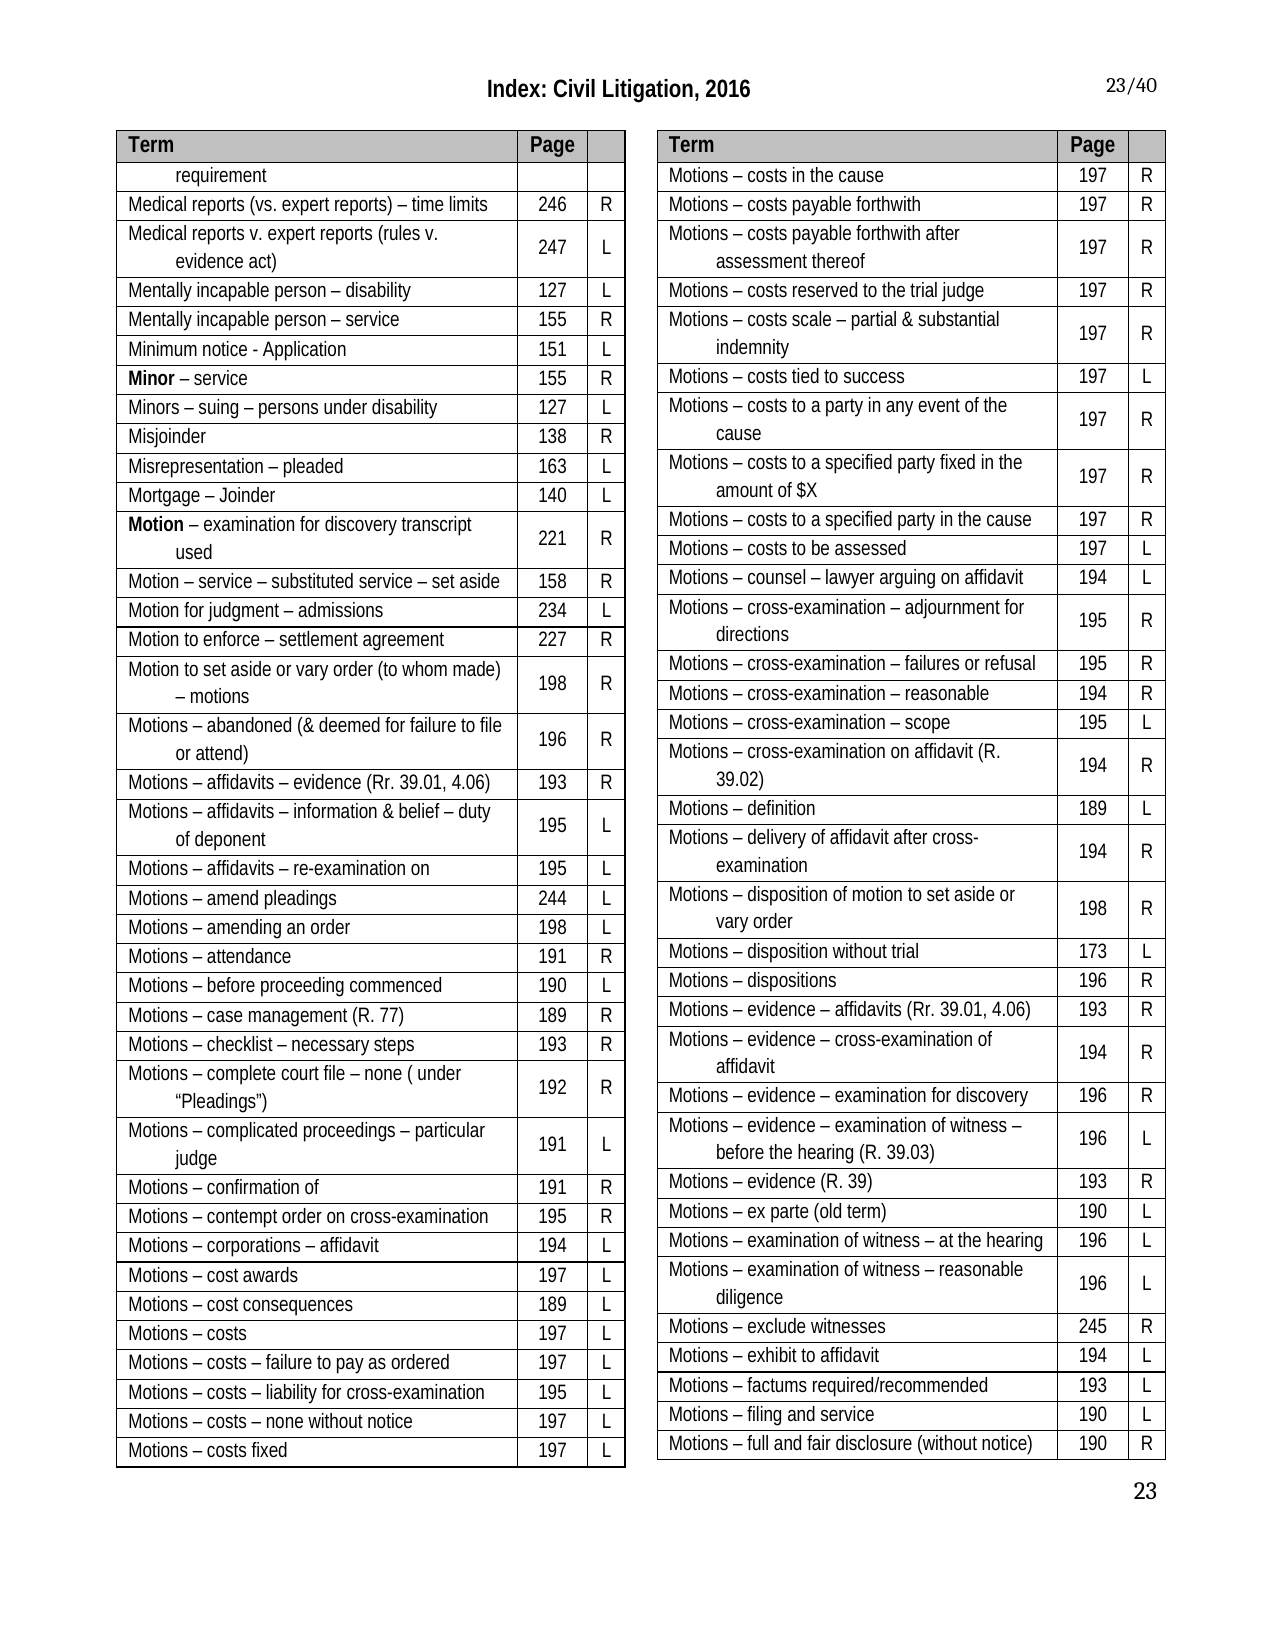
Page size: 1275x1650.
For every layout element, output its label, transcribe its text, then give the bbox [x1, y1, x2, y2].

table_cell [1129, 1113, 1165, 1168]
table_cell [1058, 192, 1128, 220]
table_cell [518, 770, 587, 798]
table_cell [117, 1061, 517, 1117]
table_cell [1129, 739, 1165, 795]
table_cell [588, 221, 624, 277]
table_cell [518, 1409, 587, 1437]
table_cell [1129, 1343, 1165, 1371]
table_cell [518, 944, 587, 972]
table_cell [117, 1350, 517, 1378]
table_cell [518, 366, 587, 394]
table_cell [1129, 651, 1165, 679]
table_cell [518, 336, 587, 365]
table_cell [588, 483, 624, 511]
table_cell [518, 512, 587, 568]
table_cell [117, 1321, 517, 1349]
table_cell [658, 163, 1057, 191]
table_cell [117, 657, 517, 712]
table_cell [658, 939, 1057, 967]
table_header [588, 131, 624, 162]
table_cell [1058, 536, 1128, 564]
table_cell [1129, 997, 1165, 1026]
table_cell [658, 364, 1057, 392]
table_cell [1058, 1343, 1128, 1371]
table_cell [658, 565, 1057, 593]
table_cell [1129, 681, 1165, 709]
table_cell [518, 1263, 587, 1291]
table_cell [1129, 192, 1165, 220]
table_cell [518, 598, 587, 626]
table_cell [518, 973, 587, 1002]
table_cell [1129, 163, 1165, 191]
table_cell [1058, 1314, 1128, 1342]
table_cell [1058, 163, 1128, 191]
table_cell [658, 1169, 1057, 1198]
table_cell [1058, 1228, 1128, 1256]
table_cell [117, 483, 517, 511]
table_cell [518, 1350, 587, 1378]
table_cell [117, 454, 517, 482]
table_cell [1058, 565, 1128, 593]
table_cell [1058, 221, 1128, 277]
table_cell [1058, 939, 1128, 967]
table_header Term [658, 131, 1057, 162]
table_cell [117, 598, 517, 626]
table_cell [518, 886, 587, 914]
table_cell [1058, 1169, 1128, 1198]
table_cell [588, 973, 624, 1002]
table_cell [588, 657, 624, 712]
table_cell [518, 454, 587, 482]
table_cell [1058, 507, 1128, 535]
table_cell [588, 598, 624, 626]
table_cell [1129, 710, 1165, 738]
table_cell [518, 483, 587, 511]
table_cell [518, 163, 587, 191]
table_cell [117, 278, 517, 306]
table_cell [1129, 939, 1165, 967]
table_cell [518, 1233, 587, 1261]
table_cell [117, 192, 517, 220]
table_header Page [1058, 131, 1128, 162]
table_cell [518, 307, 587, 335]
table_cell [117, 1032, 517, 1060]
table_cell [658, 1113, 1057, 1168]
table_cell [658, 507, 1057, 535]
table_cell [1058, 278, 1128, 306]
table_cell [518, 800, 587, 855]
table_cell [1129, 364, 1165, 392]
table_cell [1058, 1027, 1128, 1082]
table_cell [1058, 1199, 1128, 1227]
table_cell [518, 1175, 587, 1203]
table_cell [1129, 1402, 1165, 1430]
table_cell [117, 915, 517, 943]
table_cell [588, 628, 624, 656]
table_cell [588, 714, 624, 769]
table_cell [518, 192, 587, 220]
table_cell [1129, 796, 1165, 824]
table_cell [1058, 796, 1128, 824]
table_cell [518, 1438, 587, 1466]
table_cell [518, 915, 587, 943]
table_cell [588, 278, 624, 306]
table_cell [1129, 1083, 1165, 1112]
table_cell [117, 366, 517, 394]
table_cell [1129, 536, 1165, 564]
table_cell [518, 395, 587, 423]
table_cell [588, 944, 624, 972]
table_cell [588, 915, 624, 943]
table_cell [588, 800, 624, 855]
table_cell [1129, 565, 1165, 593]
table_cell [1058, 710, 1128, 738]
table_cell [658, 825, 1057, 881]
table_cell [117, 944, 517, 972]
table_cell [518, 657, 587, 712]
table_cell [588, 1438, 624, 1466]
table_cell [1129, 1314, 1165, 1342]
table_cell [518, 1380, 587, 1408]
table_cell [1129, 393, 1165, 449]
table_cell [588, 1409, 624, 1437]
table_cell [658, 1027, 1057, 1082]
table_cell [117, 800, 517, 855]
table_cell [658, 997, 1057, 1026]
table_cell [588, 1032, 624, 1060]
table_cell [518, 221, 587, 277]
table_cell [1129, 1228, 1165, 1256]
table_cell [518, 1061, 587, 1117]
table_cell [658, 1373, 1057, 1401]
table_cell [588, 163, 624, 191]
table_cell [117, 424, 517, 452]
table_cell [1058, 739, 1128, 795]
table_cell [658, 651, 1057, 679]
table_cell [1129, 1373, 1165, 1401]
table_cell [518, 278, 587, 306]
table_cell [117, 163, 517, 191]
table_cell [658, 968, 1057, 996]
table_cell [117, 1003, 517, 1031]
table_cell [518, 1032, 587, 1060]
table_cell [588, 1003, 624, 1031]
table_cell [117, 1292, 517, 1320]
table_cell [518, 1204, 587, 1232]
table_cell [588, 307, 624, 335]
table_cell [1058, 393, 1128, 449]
table_header [1129, 131, 1165, 162]
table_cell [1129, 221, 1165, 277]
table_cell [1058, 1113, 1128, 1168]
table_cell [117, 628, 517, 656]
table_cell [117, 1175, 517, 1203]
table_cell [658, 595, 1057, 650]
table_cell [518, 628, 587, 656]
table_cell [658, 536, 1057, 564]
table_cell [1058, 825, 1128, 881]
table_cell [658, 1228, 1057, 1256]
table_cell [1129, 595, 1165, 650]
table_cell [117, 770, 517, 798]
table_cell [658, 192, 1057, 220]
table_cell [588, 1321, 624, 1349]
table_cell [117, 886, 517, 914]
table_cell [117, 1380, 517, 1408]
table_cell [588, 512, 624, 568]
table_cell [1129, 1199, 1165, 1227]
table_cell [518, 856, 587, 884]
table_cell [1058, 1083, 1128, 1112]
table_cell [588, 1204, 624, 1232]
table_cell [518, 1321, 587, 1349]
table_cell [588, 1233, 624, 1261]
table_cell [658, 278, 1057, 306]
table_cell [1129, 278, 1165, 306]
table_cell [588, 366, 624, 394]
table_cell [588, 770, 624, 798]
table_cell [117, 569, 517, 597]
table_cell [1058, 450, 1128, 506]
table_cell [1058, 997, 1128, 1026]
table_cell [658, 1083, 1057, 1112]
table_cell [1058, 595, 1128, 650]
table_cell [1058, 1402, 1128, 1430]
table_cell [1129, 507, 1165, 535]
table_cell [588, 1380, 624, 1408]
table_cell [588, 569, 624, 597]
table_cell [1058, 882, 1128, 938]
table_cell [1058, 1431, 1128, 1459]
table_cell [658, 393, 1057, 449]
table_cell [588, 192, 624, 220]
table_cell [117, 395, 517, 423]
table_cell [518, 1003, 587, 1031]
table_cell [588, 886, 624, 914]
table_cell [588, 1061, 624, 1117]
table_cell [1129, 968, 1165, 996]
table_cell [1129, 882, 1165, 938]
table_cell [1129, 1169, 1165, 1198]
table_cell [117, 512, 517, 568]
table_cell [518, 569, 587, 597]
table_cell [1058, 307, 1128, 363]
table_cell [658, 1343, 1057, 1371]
table_header Term [117, 131, 517, 162]
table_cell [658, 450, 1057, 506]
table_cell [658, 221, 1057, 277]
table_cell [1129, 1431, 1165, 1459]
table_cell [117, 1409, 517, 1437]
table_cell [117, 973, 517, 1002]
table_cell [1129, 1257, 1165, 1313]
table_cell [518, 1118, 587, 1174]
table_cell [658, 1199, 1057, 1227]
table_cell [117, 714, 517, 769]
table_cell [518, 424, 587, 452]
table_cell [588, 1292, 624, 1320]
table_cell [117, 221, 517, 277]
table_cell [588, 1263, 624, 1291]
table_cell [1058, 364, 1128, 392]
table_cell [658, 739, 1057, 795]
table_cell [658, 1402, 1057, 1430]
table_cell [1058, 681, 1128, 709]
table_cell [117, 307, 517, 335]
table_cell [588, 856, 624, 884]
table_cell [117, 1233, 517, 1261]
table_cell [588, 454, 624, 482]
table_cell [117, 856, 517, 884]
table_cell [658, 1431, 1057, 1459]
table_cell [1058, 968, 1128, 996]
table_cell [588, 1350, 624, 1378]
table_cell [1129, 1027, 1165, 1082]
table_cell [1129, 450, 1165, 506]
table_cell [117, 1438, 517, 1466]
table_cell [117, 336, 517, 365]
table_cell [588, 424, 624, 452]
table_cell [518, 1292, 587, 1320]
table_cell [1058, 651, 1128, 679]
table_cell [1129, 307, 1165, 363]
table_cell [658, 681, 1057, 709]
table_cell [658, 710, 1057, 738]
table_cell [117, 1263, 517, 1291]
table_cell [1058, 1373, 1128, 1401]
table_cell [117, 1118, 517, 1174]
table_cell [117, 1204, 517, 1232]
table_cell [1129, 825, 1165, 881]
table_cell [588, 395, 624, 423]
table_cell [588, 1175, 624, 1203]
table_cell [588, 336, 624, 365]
table_header Page [518, 131, 587, 162]
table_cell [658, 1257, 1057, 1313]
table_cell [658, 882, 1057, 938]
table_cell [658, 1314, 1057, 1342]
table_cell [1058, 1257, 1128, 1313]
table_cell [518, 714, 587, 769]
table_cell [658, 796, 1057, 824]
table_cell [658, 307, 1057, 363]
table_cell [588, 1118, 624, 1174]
